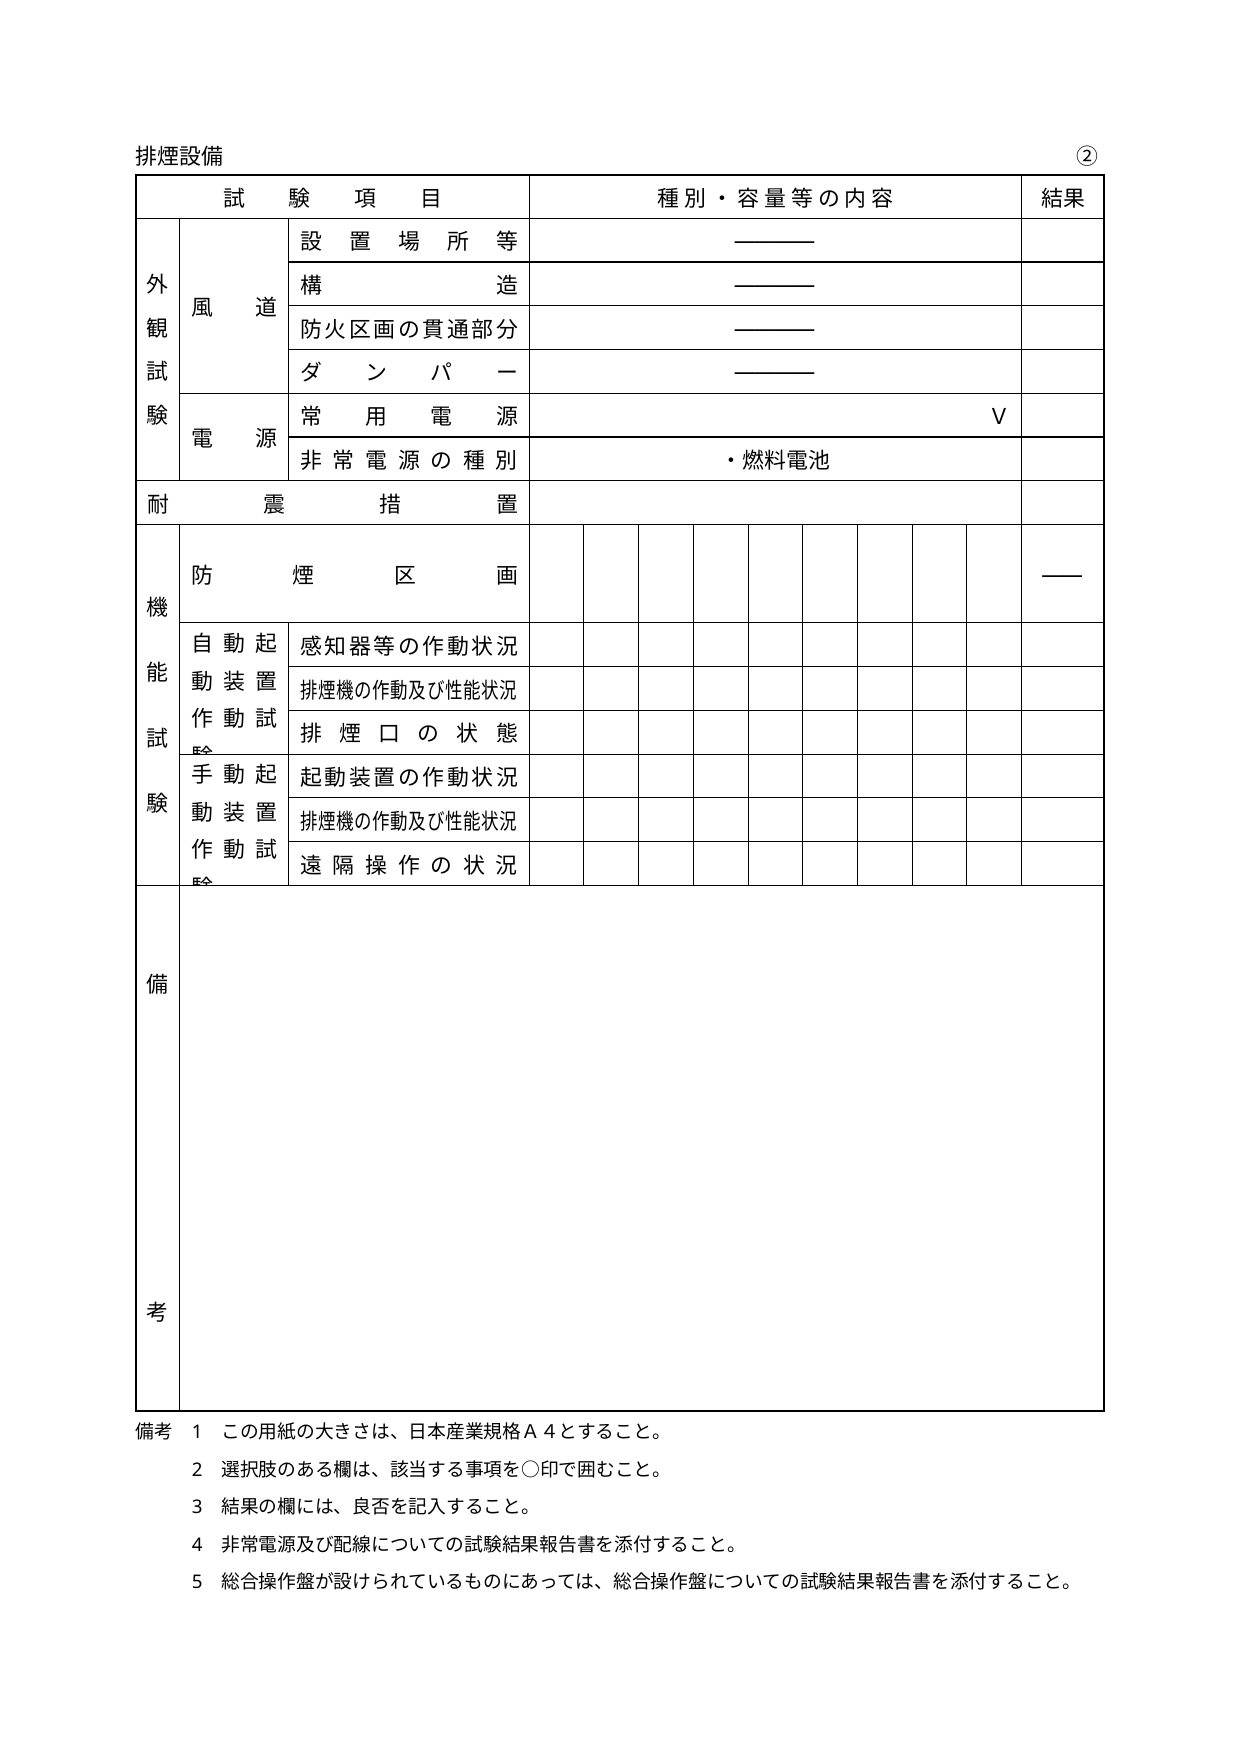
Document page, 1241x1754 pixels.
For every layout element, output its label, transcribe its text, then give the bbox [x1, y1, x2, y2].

table_cell 外 観 試 験 [137, 219, 179, 480]
table_cell [858, 623, 912, 666]
table_cell 起動装置の作動状況 [289, 755, 529, 797]
table_cell ―――― [530, 350, 1021, 393]
table_cell [913, 623, 966, 666]
table_cell [639, 842, 693, 885]
table_cell 自動起動装置作動試験 [180, 623, 288, 753]
table_cell ―――― [530, 306, 1021, 349]
table_cell [749, 842, 802, 885]
table_cell 感知器等の作動状況 [289, 623, 529, 666]
table_cell 備 考 [137, 886, 179, 1410]
table_cell 構造 [289, 263, 529, 305]
table_cell [639, 798, 693, 841]
table_cell ―――― [530, 263, 1021, 305]
table_cell [803, 525, 857, 622]
table_cell [967, 842, 1021, 885]
table_cell 防煙区画 [180, 525, 529, 622]
table_cell [694, 525, 748, 622]
table_cell [530, 525, 583, 622]
table_cell [803, 711, 857, 753]
table_cell [1022, 438, 1103, 480]
table_cell [1022, 394, 1103, 436]
table_cell [530, 481, 1021, 524]
table_cell [694, 798, 748, 841]
table_cell [913, 755, 966, 797]
table_cell [913, 525, 966, 622]
table_cell Ｖ [530, 394, 1021, 436]
table_cell [858, 755, 912, 797]
table_cell [858, 667, 912, 710]
table_cell [803, 798, 857, 841]
table_cell [1022, 842, 1103, 885]
table_cell [749, 798, 802, 841]
table_cell [967, 755, 1021, 797]
text 5 総合操作盤が設けられているものにあっては、総合操作盤についての試験結果報告書を添付すること。 [135, 1562, 1105, 1599]
table_cell [584, 525, 638, 622]
table_cell [749, 667, 802, 710]
table_cell [967, 798, 1021, 841]
table_cell 常用電源 [289, 394, 529, 436]
table_cell [639, 525, 693, 622]
table_cell [913, 842, 966, 885]
table_cell [694, 842, 748, 885]
table_cell [1022, 350, 1103, 393]
table_cell [1022, 798, 1103, 841]
table_cell [694, 623, 748, 666]
table_cell [858, 798, 912, 841]
text 4 非常電源及び配線についての試験結果報告書を添付すること。 [135, 1524, 1105, 1562]
table_cell [530, 798, 583, 841]
table_cell [530, 842, 583, 885]
table_cell 防火区画の貫通部分 [289, 306, 529, 349]
table_cell [967, 711, 1021, 753]
table_cell 設置場所等 [289, 219, 529, 261]
table_cell [803, 842, 857, 885]
table_cell 耐震措置 [137, 481, 529, 524]
text 2 選択肢のある欄は、該当する事項を○印で囲むこと。 [135, 1449, 1105, 1487]
table_cell [967, 623, 1021, 666]
table_cell [1022, 755, 1103, 797]
table_cell [694, 667, 748, 710]
table_cell 遠隔操作の状況 [289, 842, 529, 885]
text 排煙設備 ② [135, 136, 1105, 174]
table_cell [530, 667, 583, 710]
table_cell ダンパー [289, 350, 529, 393]
table_cell [913, 711, 966, 753]
table_cell [1022, 667, 1103, 710]
table_cell [749, 623, 802, 666]
table_cell [1022, 711, 1103, 753]
table_cell [858, 525, 912, 622]
text 備考 1 この用紙の大きさは、日本産業規格Ａ４とすること。 [135, 1412, 1105, 1449]
table_cell 排煙機の作動及び性能状況 [289, 798, 529, 841]
table_cell [584, 623, 638, 666]
table_cell [1022, 219, 1103, 261]
table_cell [913, 798, 966, 841]
table_cell [803, 755, 857, 797]
table_cell [858, 711, 912, 753]
table_cell [694, 755, 748, 797]
table_cell [530, 623, 583, 666]
table_cell [584, 798, 638, 841]
table_cell 手動起動装置作動試験 [180, 755, 288, 885]
table_cell [1022, 623, 1103, 666]
table_cell [639, 623, 693, 666]
table_header 結果 [1022, 176, 1103, 218]
table_cell 風道 [180, 219, 288, 393]
table_cell 排煙機の作動及び性能状況 [289, 667, 529, 710]
table_header 種 別 ・ 容 量 等 の 内 容 [530, 176, 1021, 218]
table_cell [858, 842, 912, 885]
table_cell [1022, 481, 1103, 524]
table_cell [584, 755, 638, 797]
table_cell [749, 755, 802, 797]
table_cell [967, 667, 1021, 710]
table_cell ―――― [530, 219, 1021, 261]
table_cell [913, 667, 966, 710]
table_cell ―― [1022, 525, 1103, 622]
table_cell [749, 711, 802, 753]
table_cell [530, 711, 583, 753]
table_cell [530, 755, 583, 797]
table_cell [584, 842, 638, 885]
table_cell [694, 711, 748, 753]
table_cell 非常電源の種別 [289, 438, 529, 480]
table_cell [967, 525, 1021, 622]
table_cell [639, 755, 693, 797]
table_cell [1022, 306, 1103, 349]
table_cell 電源 [180, 394, 288, 480]
table_cell ・燃料電池 [530, 438, 1021, 480]
table_cell 機 能 試 験 [137, 525, 179, 885]
table_cell [803, 667, 857, 710]
table_cell [1022, 263, 1103, 305]
table_cell [639, 711, 693, 753]
table_cell [749, 525, 802, 622]
table_cell [639, 667, 693, 710]
table_cell [803, 623, 857, 666]
text 3 結果の欄には、良否を記入すること。 [135, 1487, 1105, 1524]
table_header 試 験 項 目 [137, 176, 529, 218]
table_cell [584, 667, 638, 710]
table_cell [180, 886, 1103, 1410]
table_cell 排煙口の状態 [289, 711, 529, 753]
table_cell [584, 711, 638, 753]
